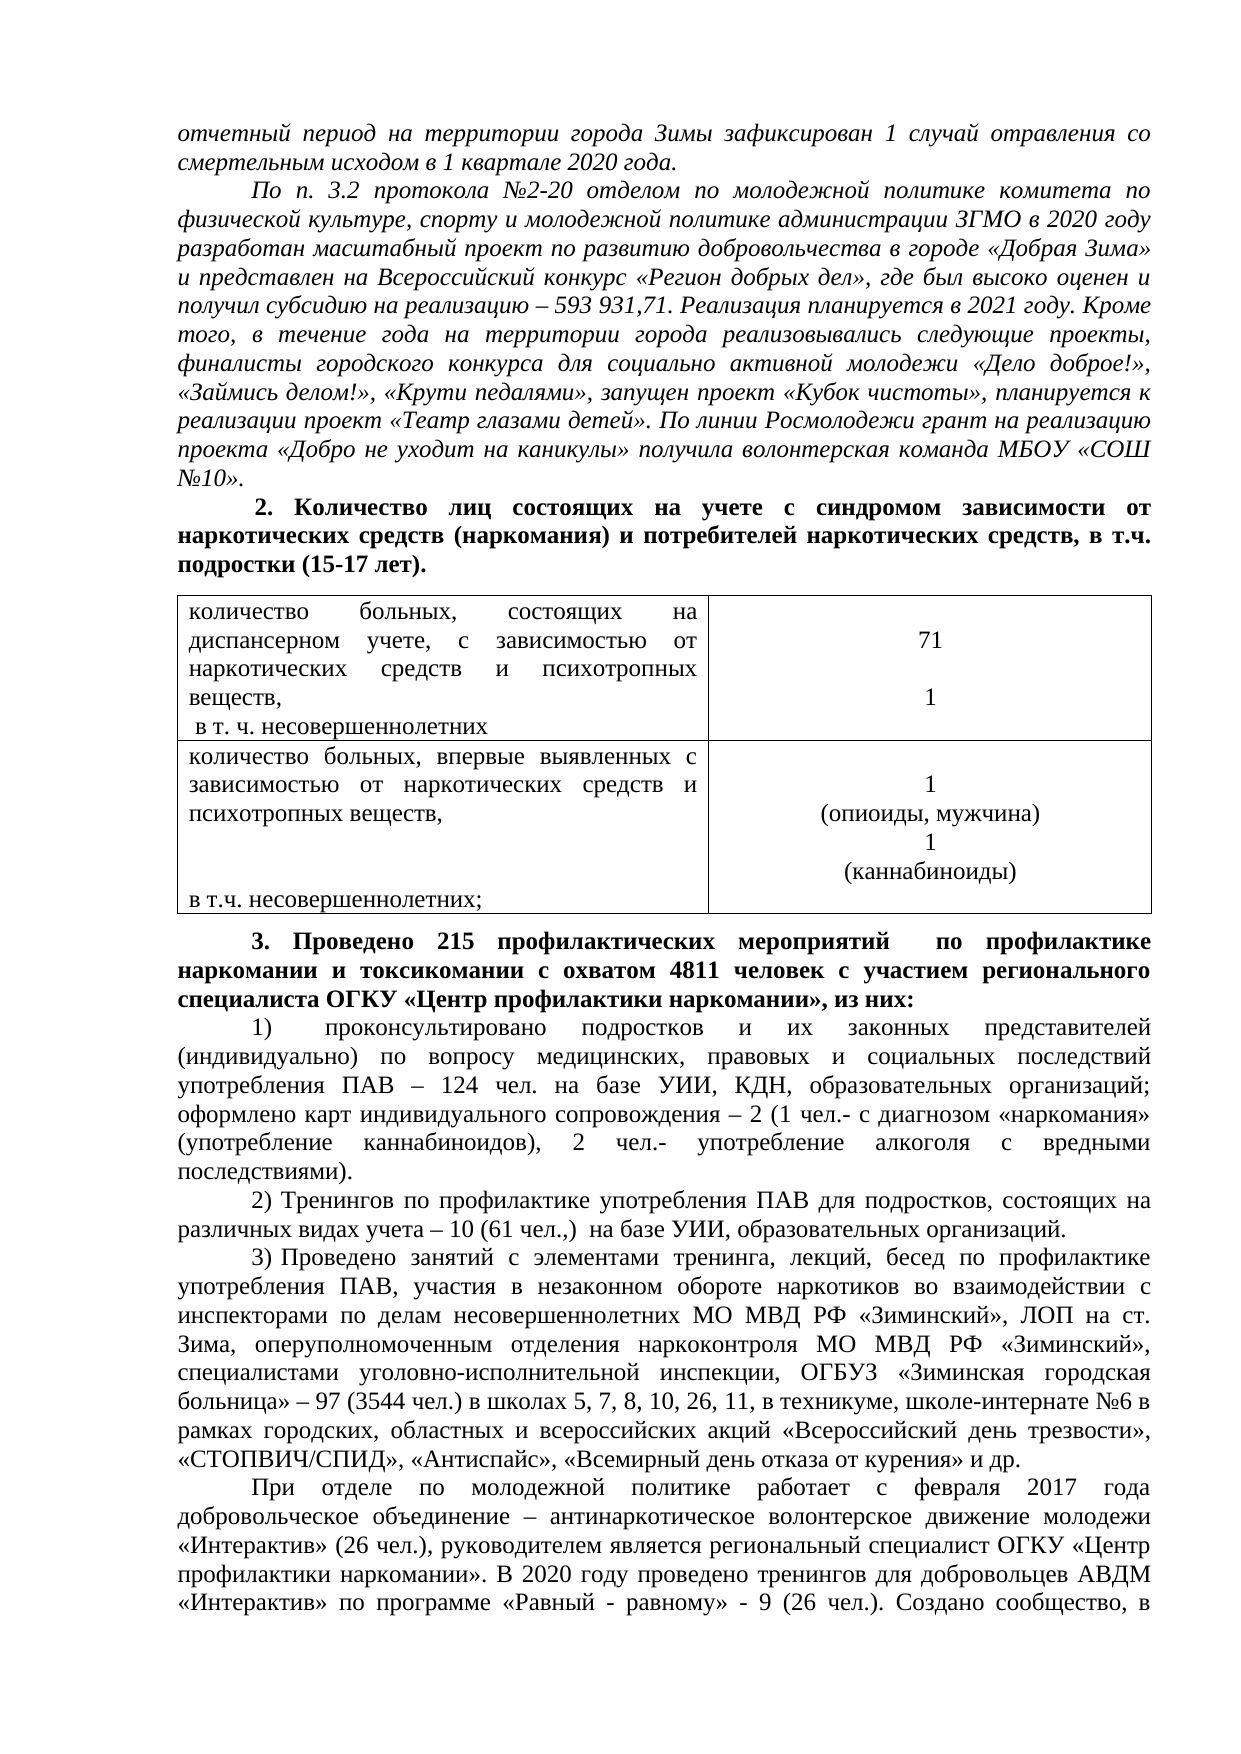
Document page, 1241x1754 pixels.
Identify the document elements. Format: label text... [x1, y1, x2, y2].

table_header количество больных, состоящих на диспансерном учете, с зависимостью от наркотических средств и психотропных веществ, в т. ч. несовершеннолетних [178, 596, 708, 740]
table_cell количество больных, впервые выявленных с зависимостью от наркотических средств и психотропных веществ, в т.ч. несовершеннолетних; [178, 741, 708, 913]
text 3. Проведено 215 профилактических мероприятий по профилактике наркомании и токсикомании с охватом 4811 человек с участием регионального специалиста ОГКУ «Центр профилактики наркомании», из них: [177, 926, 1152, 1012]
list Проведено занятий с элементами тренинга, лекций, бесед по профилактике употребления ПАВ, участия в незаконном обороте наркотиков во взаимодействии с инспекторами по делам несовершеннолетних МО МВД РФ «Зиминский», ЛОП на ст. Зима, оперуполномоченным отделения наркоконтроля МО МВД РФ «Зиминский», специалистами уголовно-исполнительной инспекции, ОГБУЗ «Зиминская городская больница» – 97 (3544 чел.) в школах 5, 7, 8, 10, 26, 11, в техникуме, школе-интернате №6 в рамках городских, областных и всероссийских акций «Всероссийский день трезвости», «СТОПВИЧ/СПИД», «Антиспайс», «Всемирный день отказа от курения» и др. [177, 1242, 1152, 1472]
text По п. 3.2 протокола №2-20 отделом по молодежной политике комитета по физической культуре, спорту и молодежной политике администрации ЗГМО в 2020 году разработан масштабный проект по развитию добровольчества в городе «Добрая Зима» и представлен на Всероссийский конкурс «Регион добрых дел», где был высоко оценен и получил субсидию на реализацию – 593 931,71. Реализация планируется в 2021 году. Кроме того, в течение года на территории города реализовывались следующие проекты, финалисты городского конкурса для социально активной молодежи «Дело доброе!», «Займись делом!», «Крути педалями», запущен проект «Кубок чистоты», планируется к реализации проект «Театр глазами детей». По линии Росмолодежи грант на реализацию проекта «Добро не уходит на каникулы» получила волонтерская команда МБОУ «СОШ №10». [177, 176, 1152, 492]
table_cell 1 (опиоиды, мужчина) 1 (каннабиноиды) [709, 741, 1151, 913]
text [177, 1472, 1152, 1616]
text 2. Количество лиц состоящих на учете с синдромом зависимости от наркотических средств (наркомания) и потребителей наркотических средств, в т.ч. подростки (15-17 лет). [177, 492, 1152, 578]
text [177, 118, 1152, 176]
table_header 71 1 [709, 596, 1151, 740]
list проконсультировано подростков и их законных представителей (индивидуально) по вопросу медицинских, правовых и социальных последствий употребления ПАВ – 124 чел. на базе УИИ, КДН, образовательных организаций; оформлено карт индивидуального сопровождения – 2 (1 чел.- с диагнозом «наркомания» (употребление каннабиноидов), 2 чел.- употребление алкоголя с вредными последствиями). [177, 1012, 1152, 1185]
list Тренингов по профилактике употребления ПАВ для подростков, состоящих на различных видах учета – 10 (61 чел.,) на базе УИИ, образовательных организаций. [177, 1185, 1152, 1242]
